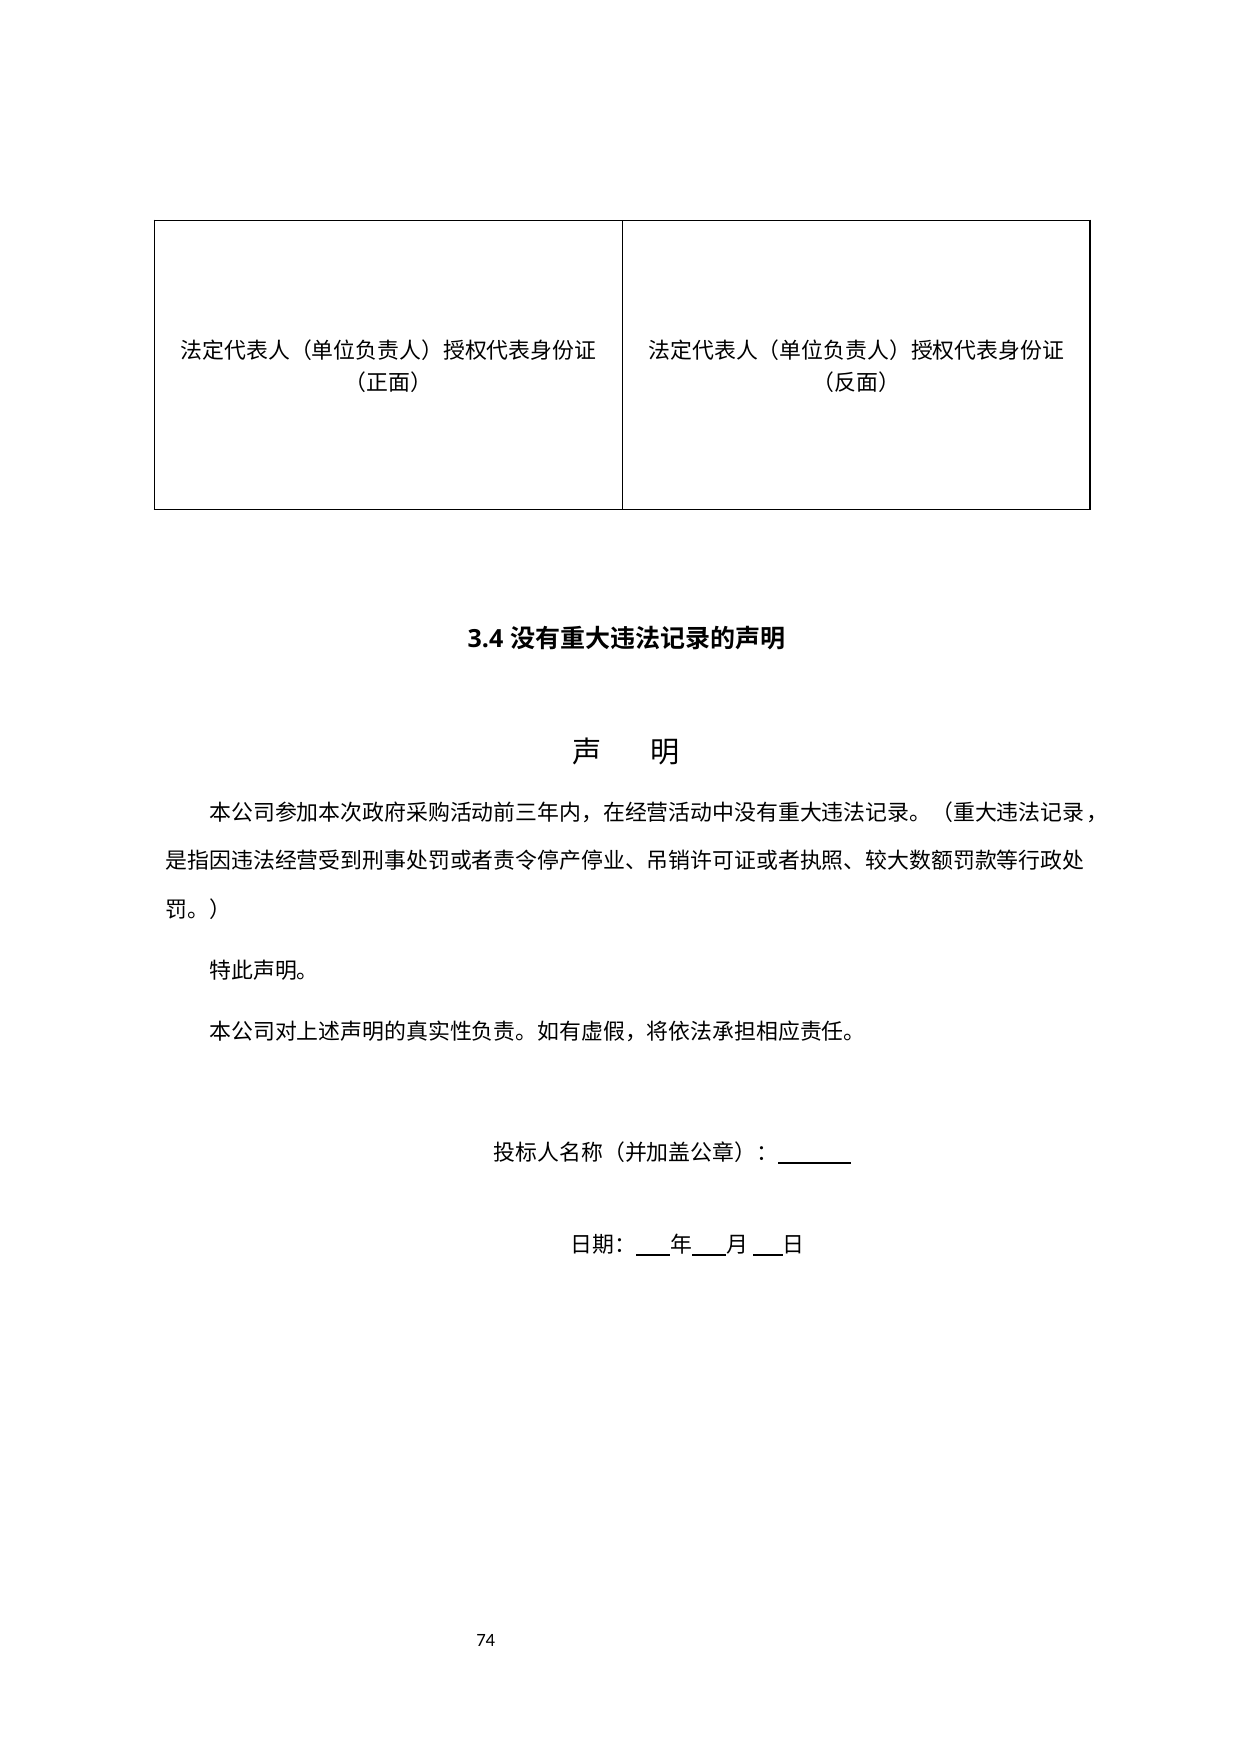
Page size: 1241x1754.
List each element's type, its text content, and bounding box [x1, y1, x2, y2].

text 声 明 [165, 717, 1087, 782]
text 特此声明。 [165, 953, 1087, 985]
text 投标人名称（并加盖公章）： [165, 1135, 1087, 1167]
text 本公司参加本次政府采购活动前三年内，在经营活动中没有重大违法记录。（重大违法记录，是指因违法经营受到刑事处罚或者责令停产停业、吊销许可证或者执照、较大数额罚款等行政处罚。） [165, 794, 1087, 924]
table_cell 法定代表人（单位负责人）授权代表身份证 （反面） [623, 221, 1089, 509]
text 本公司对上述声明的真实性负责。如有虚假，将依法承担相应责任。 [165, 1013, 1087, 1046]
text 日期： 年 月 日 [165, 1227, 1087, 1259]
table_cell 法定代表人（单位负责人）授权代表身份证 （正面） [155, 221, 622, 509]
text 3.4 没有重大违法记录的声明 [165, 604, 1087, 669]
